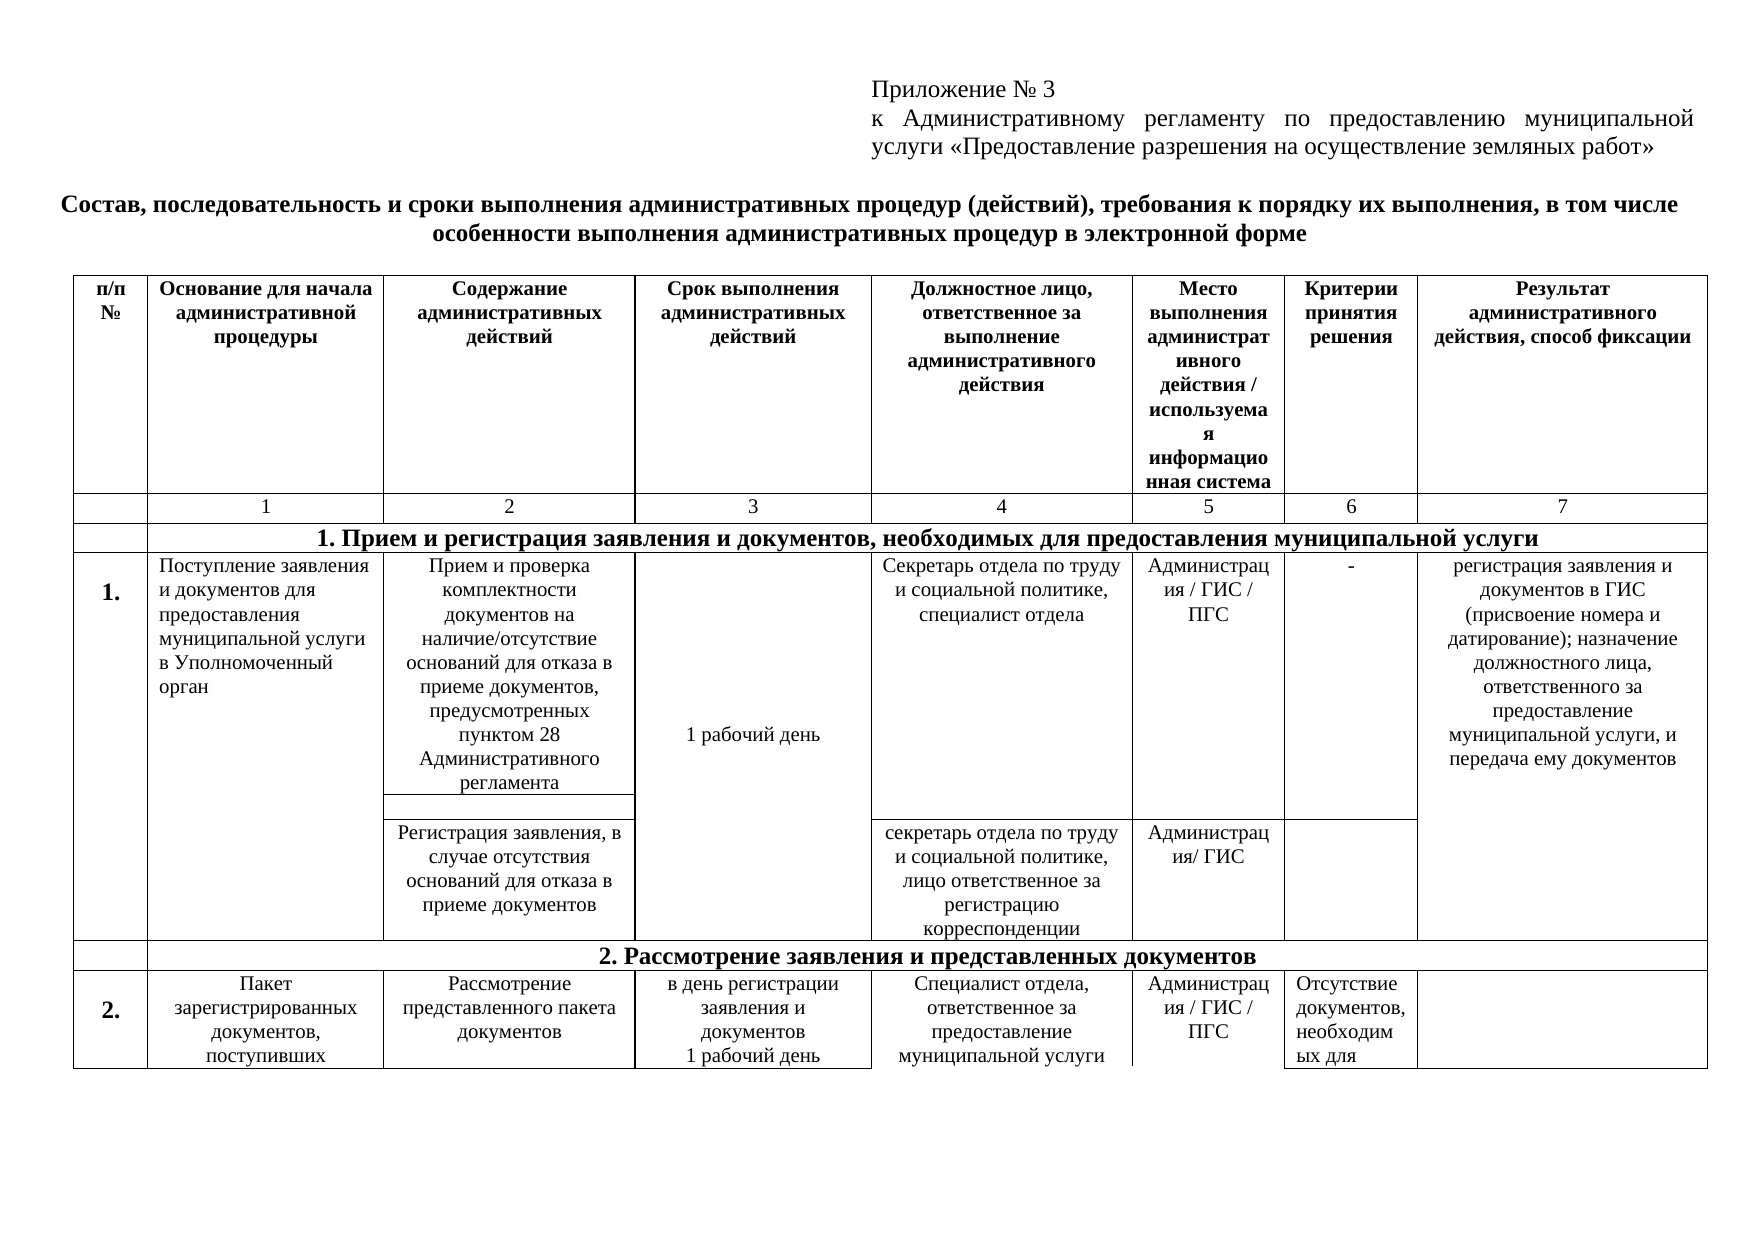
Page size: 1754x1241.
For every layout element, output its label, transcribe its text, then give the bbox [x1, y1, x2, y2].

table_header Должностное лицо, ответственное за выполнение административного действия [872, 276, 1132, 493]
text Приложение № 3 [871, 74, 1695, 103]
table_cell [74, 941, 147, 970]
table_cell 1. Прием и регистрация заявления и документов, необходимых для предоставления муниципальной услуги [148, 524, 1707, 552]
table_cell 1 рабочий день [636, 553, 871, 940]
table_cell [384, 795, 634, 819]
table_cell [74, 524, 147, 552]
text к Административному регламенту по предоставлению муниципальной услуги «Предоставление разрешения на осуществление земляных работ» [871, 103, 1695, 160]
table_cell 2. [74, 971, 147, 1067]
table_header Результат административного действия, способ фиксации [1418, 276, 1707, 493]
table_header Основание для начала административной процедуры [148, 276, 383, 493]
table_header Содержание административных действий [384, 276, 634, 493]
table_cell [872, 971, 1132, 1067]
table_header п/п № [74, 276, 147, 493]
table_cell 6 [1285, 494, 1417, 522]
table_cell регистрация заявления и документов в ГИС (присвоение номера и датирование); назначение должностного лица, ответственного за предоставление муниципальной услуги, и передача ему документов [1418, 553, 1707, 940]
table_cell 5 [1133, 494, 1284, 522]
table_cell Администрация / ГИС / ПГС [1133, 553, 1284, 819]
table_cell 7 [1418, 494, 1707, 522]
table_header Критерии принятия решения [1285, 276, 1417, 493]
table_cell Поступление заявления и документов для предоставления муниципальной услуги в Уполномоченный орган [148, 553, 383, 940]
table_cell [1418, 971, 1707, 1067]
table_cell [74, 494, 147, 522]
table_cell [148, 971, 383, 1067]
table_cell 2. Рассмотрение заявления и представленных документов [148, 941, 1707, 970]
table_cell - [1285, 553, 1417, 819]
table_cell Секретарь отдела по труду и социальной политике, специалист отдела [872, 553, 1132, 819]
table_cell Регистрация заявления, в случае отсутствия оснований для отказа в приеме документов [384, 820, 634, 940]
table_cell Администрация/ ГИС [1133, 820, 1284, 940]
table_cell [1285, 820, 1417, 940]
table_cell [1285, 971, 1417, 1067]
table_header Срок выполнения административных действий [636, 276, 871, 493]
table_cell 2 [384, 494, 634, 522]
table_cell секретарь отдела по труду и социальной политике, лицо ответственное за регистрацию корреспонденции [872, 820, 1132, 940]
table_cell 1 [148, 494, 383, 522]
text Состав, последовательность и сроки выполнения административных процедур (действий), требования к порядку их выполнения, в том числе особенности выполнения административных процедур в электронной форме [44, 189, 1695, 246]
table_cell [384, 971, 634, 1067]
table_cell 1. [74, 553, 147, 940]
table_cell 3 [636, 494, 871, 522]
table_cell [636, 971, 871, 1067]
table_header Место выполнения административного действия / используемая информационная система [1133, 276, 1284, 493]
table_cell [1132, 971, 1284, 1067]
table_cell 4 [872, 494, 1132, 522]
table_cell Прием и проверка комплектности документов на наличие/отсутствие оснований для отказа в приеме документов, предусмотренных пунктом 28 Административного регламента [384, 553, 634, 794]
